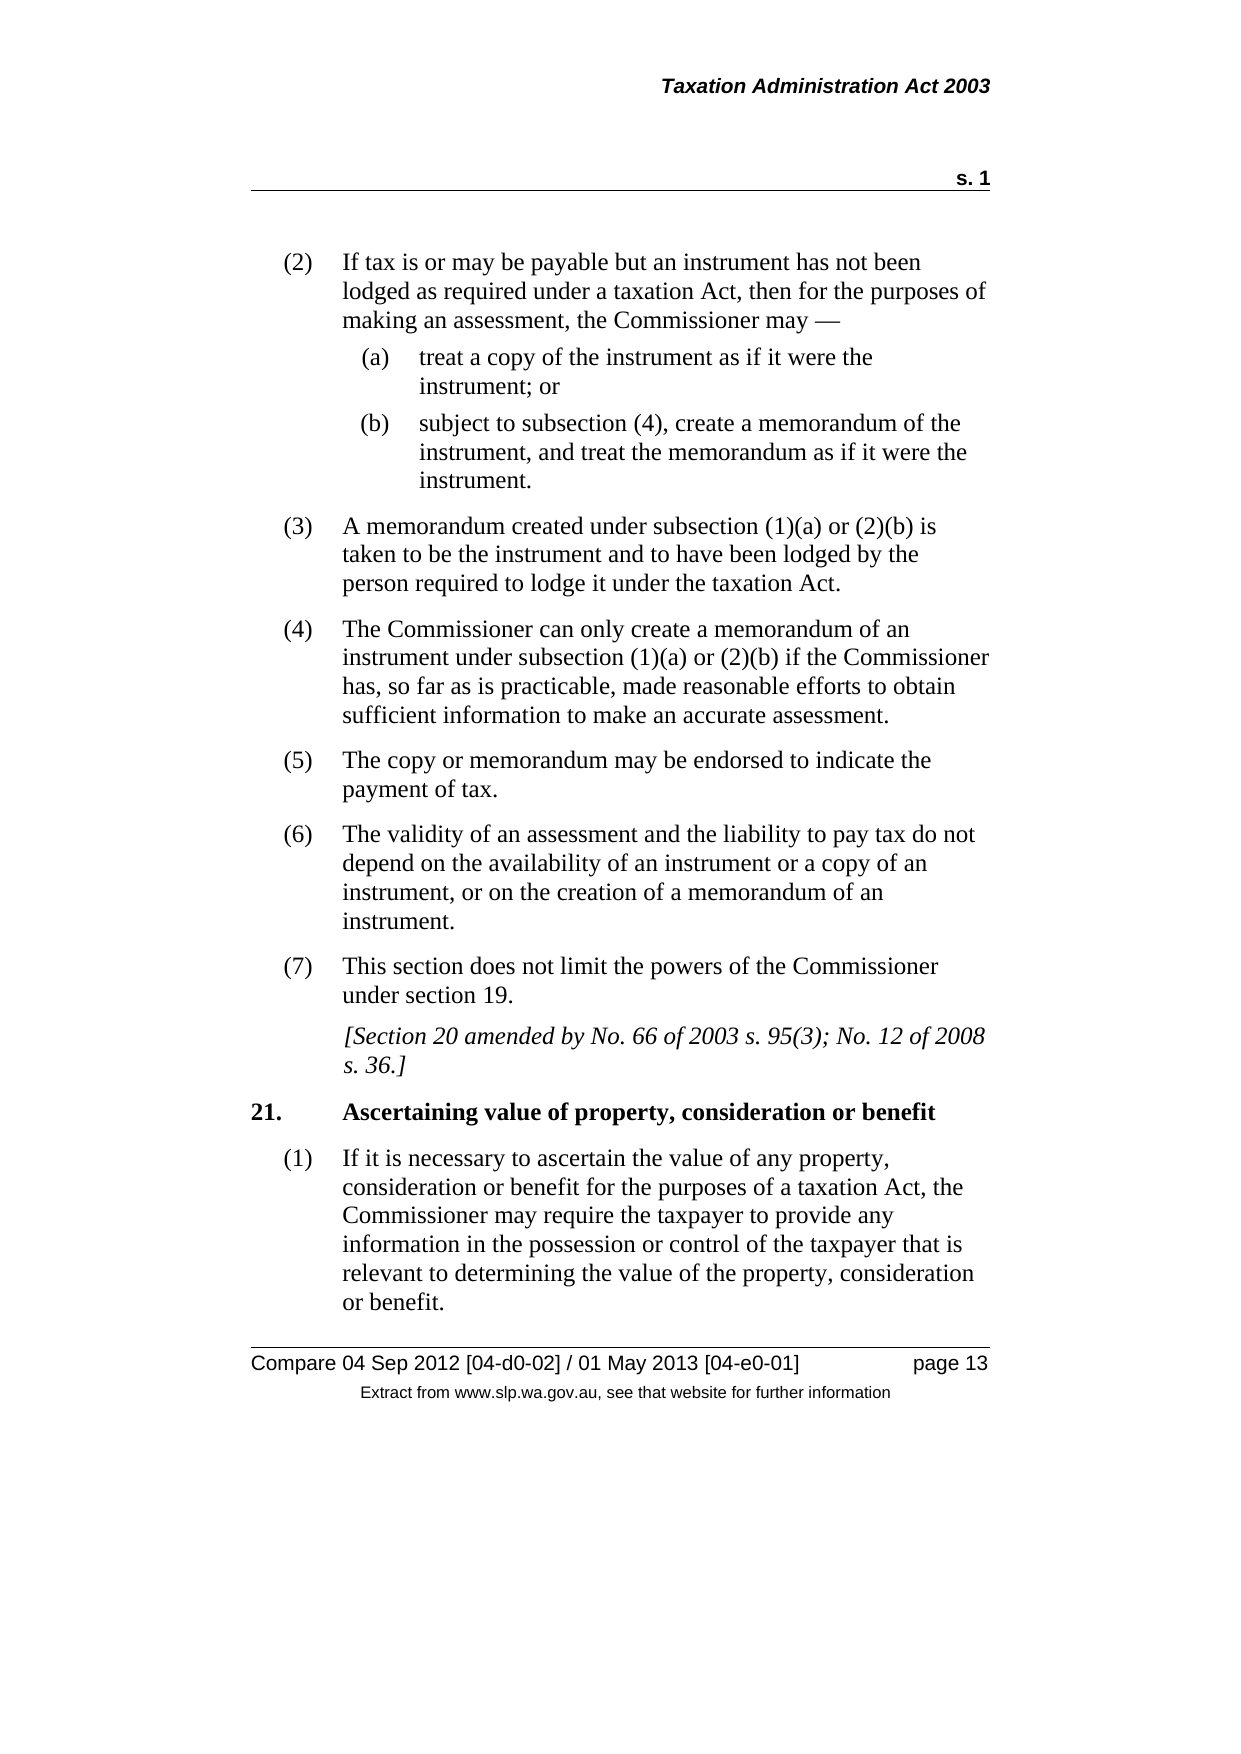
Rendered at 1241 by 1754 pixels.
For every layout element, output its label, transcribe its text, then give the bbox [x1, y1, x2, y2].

text (4) The Commissioner can only create a memorandum of an instrument under subsection (1)(a) or (2)(b) if the Commissioner has, so far as is practicable, made reasonable efforts to obtain sufficient information to make an accurate assessment. [251, 614, 990, 729]
text (3) A memorandum created under subsection (1)(a) or (2)(b) is taken to be the instrument and to have been lodged by the person required to lodge it under the taxation Act. [251, 511, 990, 597]
text (2) If tax is or may be payable but an instrument has not been lodged as required under a taxation Act, then for the purposes of making an assessment, the Commissioner may — [251, 247, 990, 334]
text (a) treat a copy of the instrument as if it were the instrument; or [251, 342, 990, 399]
text (1) If it is necessary to ascertain the value of any property, consideration or benefit for the purposes of a taxation Act, the Commissioner may require the taxpayer to provide any information in the possession or control of the taxpayer that is relevant to determining the value of the property, consideration or benefit. [251, 1143, 990, 1315]
text (b) subject to subsection (4), create a memorandum of the instrument, and treat the memorandum as if it were the instrument. [251, 408, 990, 494]
text (6) The validity of an assessment and the liability to pay tax do not depend on the availability of an instrument or a copy of an instrument, or on the creation of a memorandum of an instrument. [251, 819, 990, 934]
subtitle 21. Ascertaining value of property, consideration or benefit [251, 1097, 990, 1126]
text (5) The copy or memorandum may be endorsed to indicate the payment of tax. [251, 745, 990, 803]
text [Section 20 amended by No. 66 of 2003 s. 95(3); No. 12 of 2008 s. 36.] [251, 1021, 990, 1079]
text (7) This section does not limit the powers of the Commissioner under section 19. [251, 951, 990, 1009]
